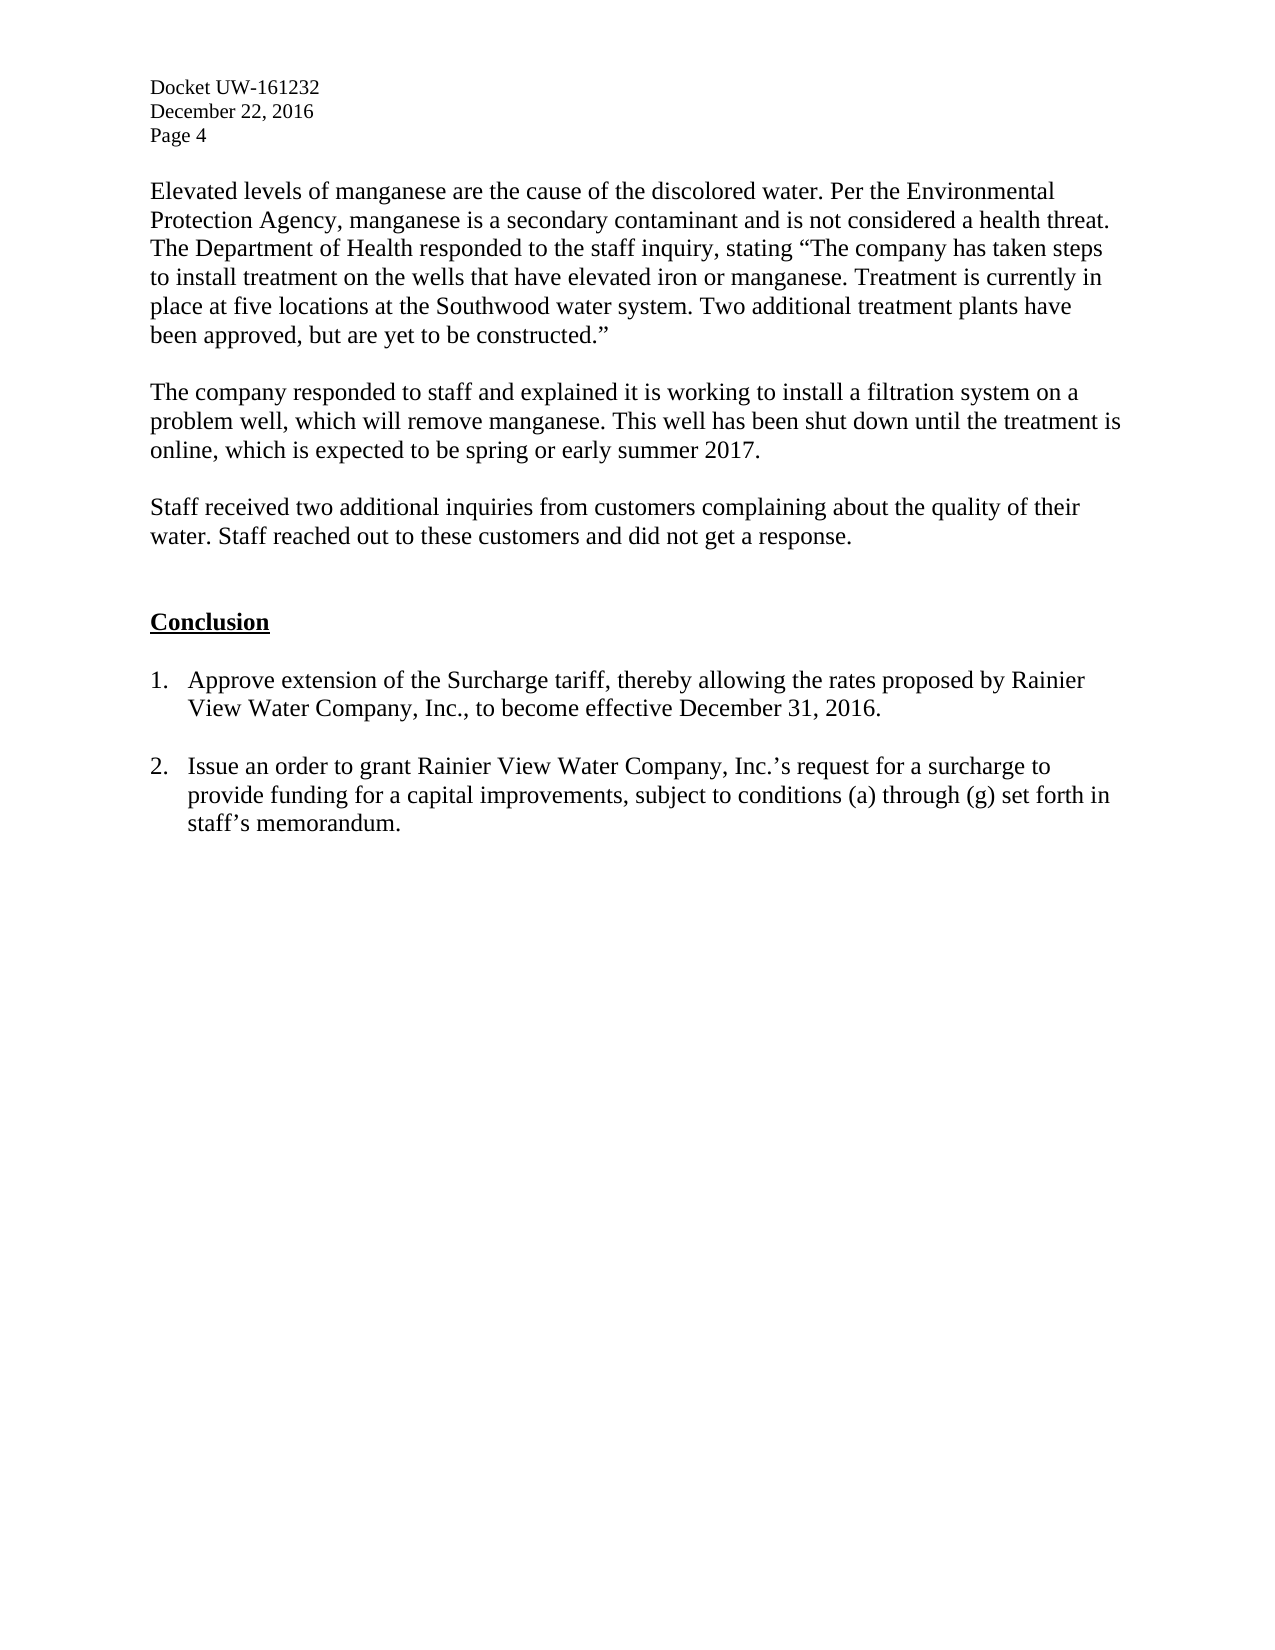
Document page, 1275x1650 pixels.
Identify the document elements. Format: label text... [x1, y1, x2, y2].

text Elevated levels of manganese are the cause of the discolored water. Per the Environmental Protection Agency, manganese is a secondary contaminant and is not considered a health threat. The Department of Health responded to the staff inquiry, stating “The company has taken steps to install treatment on the wells that have elevated iron or manganese. Treatment is currently in place at five locations at the Southwood water system. Two additional treatment plants have been approved, but are yet to be constructed.” [150, 176, 1125, 348]
text The company responded to staff and explained it is working to install a filtration system on a problem well, which will remove manganese. This well has been shut down until the treatment is online, which is expected to be spring or early summer 2017. [150, 377, 1125, 463]
list Conclusion [150, 607, 1125, 636]
text Staff received two additional inquiries from customers complaining about the quality of their water. Staff reached out to these customers and did not get a response. [150, 492, 1125, 550]
list Approve extension of the Surcharge tariff, thereby allowing the rates proposed by Rainier View Water Company, Inc., to become effective December 31, 2016. [150, 665, 1125, 722]
list Issue an order to grant Rainier View Water Company, Inc.’s request for a surcharge to provide funding for a capital improvements, subject to conditions (a) through (g) set forth in staff’s memorandum. [150, 751, 1125, 837]
